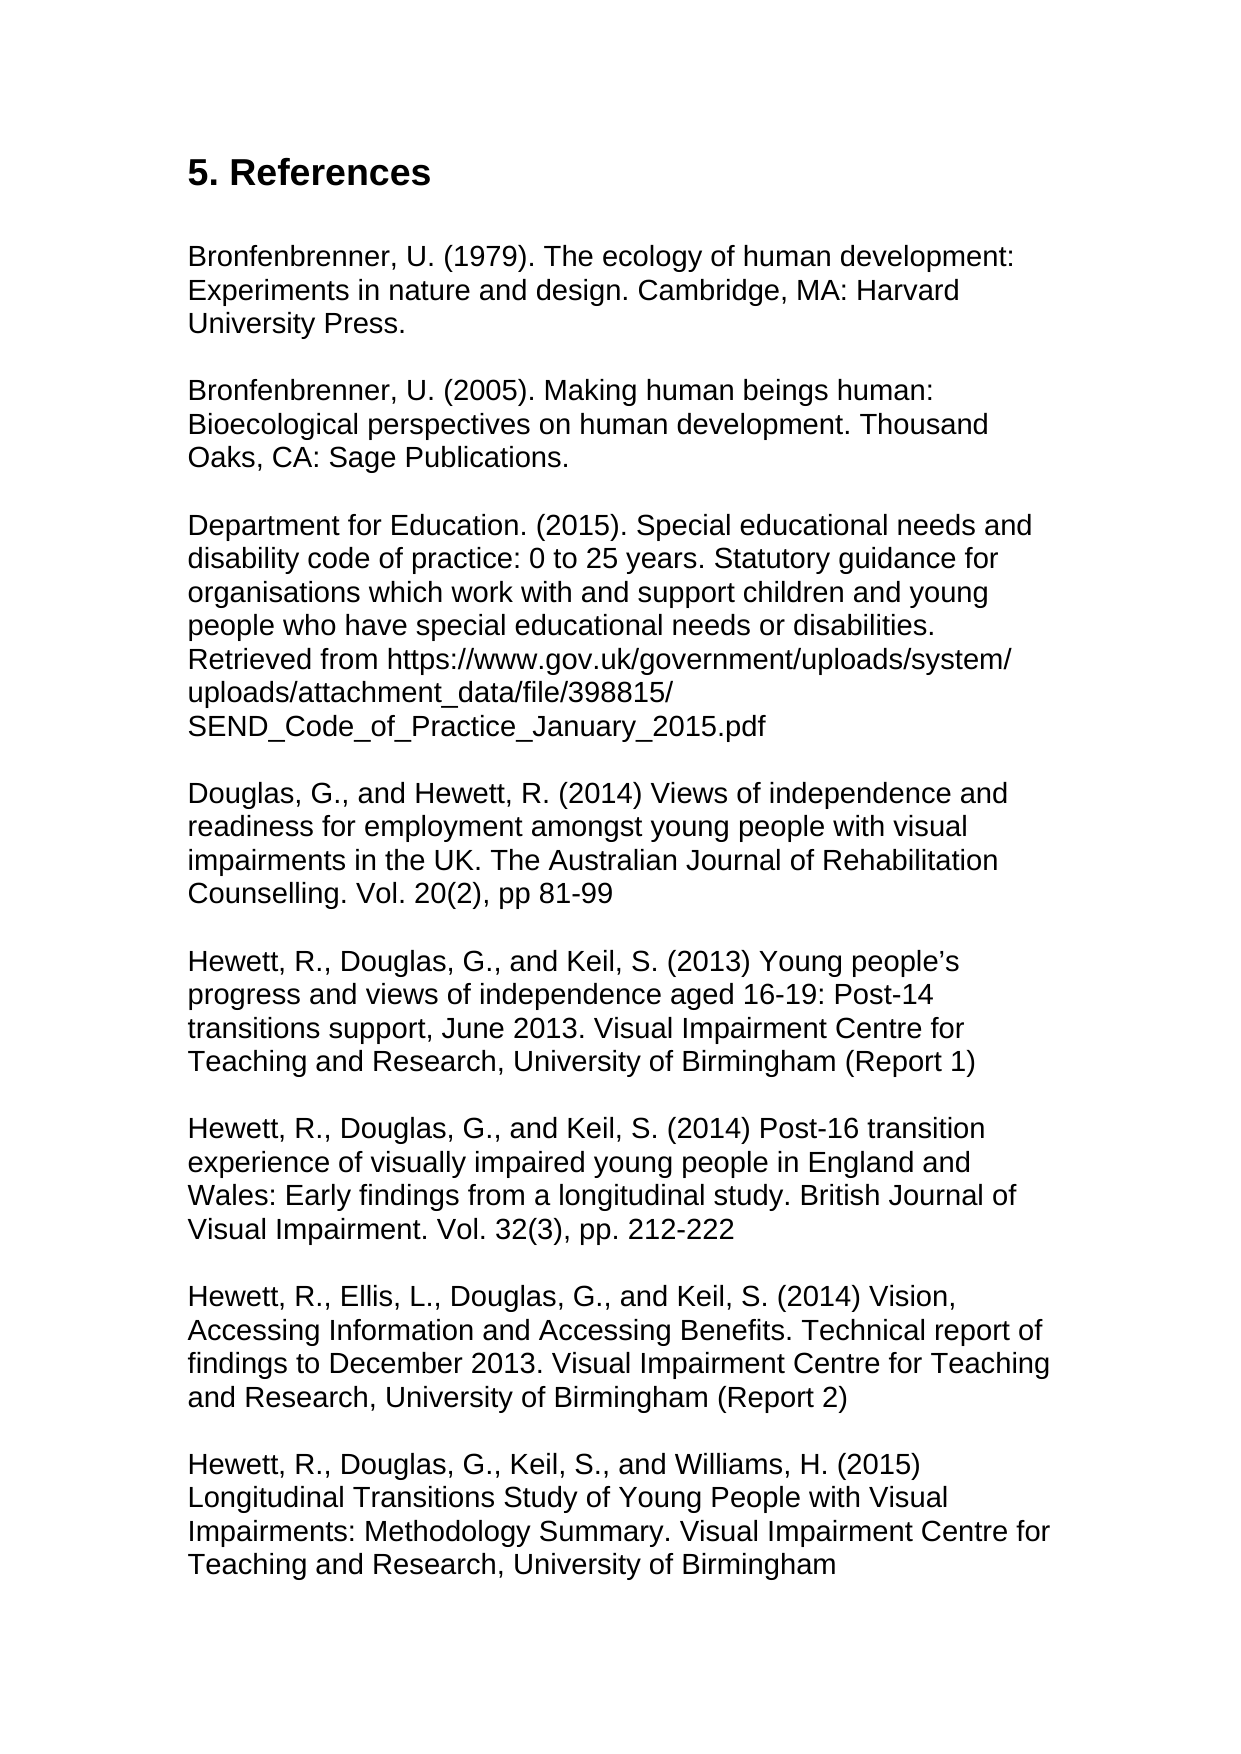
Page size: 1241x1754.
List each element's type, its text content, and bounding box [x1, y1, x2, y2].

text Hewett, R., Douglas, G., and Keil, S. (2014) Post-16 transition experience of visually impaired young people in England and Wales: Early findings from a longitudinal study. British Journal of Visual Impairment. Vol. 32(3), pp. 212-222 [187, 1111, 1053, 1245]
text Bronfenbrenner, U. (1979). The ecology of human development: Experiments in nature and design. Cambridge, MA: Harvard University Press. [187, 239, 1053, 340]
text Hewett, R., Ellis, L., Douglas, G., and Keil, S. (2014) Vision, Accessing Information and Accessing Benefits. Technical report of findings to December 2013. Visual Impairment Centre for Teaching and Research, University of Birmingham (Report 2) [187, 1279, 1053, 1413]
text Douglas, G., and Hewett, R. (2014) Views of independence and readiness for employment amongst young people with visual impairments in the UK. The Australian Journal of Rehabilitation Counselling. Vol. 20(2), pp 81-99 [187, 776, 1053, 910]
text Bronfenbrenner, U. (2005). Making human beings human: Bioecological perspectives on human development. Thousand Oaks, CA: Sage Publications. [187, 373, 1053, 474]
text Department for Education. (2015). Special educational needs and disability code of practice: 0 to 25 years. Statutory guidance for organisations which work with and support children and young people who have special educational needs or disabilities. Retrieved from https://www.gov.uk/government/uploads/system/ [187, 507, 1053, 675]
text uploads/attachment_data/file/398815/SEND_Code_of_Practice_January_2015.pdf [187, 675, 1053, 742]
text Hewett, R., Douglas, G., and Keil, S. (2013) Young people’s progress and views of independence aged 16-19: Post-14 transitions support, June 2013. Visual Impairment Centre for Teaching and Research, University of Birmingham (Report 1) [187, 943, 1053, 1078]
subtitle 5. References [187, 150, 1053, 193]
text Hewett, R., Douglas, G., Keil, S., and Williams, H. (2015) Longitudinal Transitions Study of Young People with Visual Impairments: Methodology Summary. Visual Impairment Centre for Teaching and Research, University of Birmingham [187, 1447, 1053, 1581]
